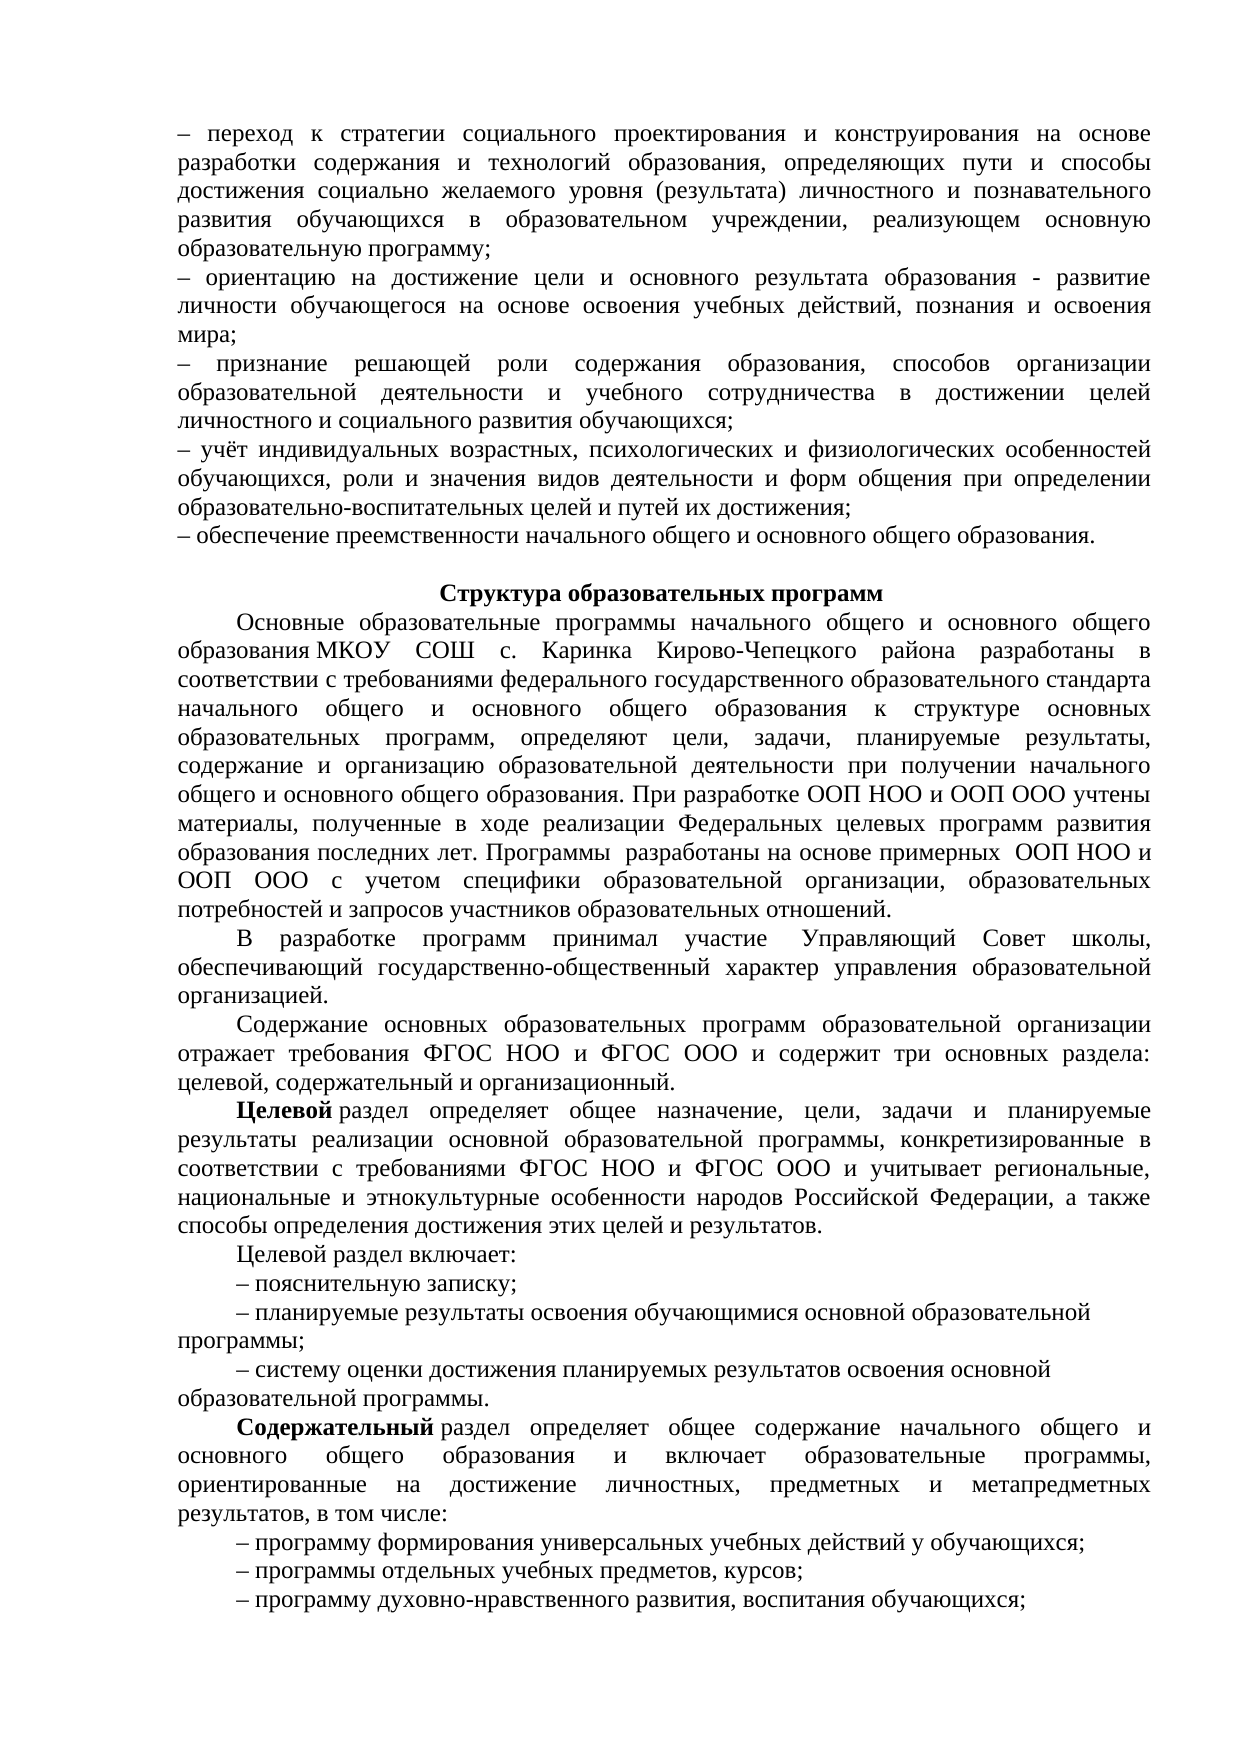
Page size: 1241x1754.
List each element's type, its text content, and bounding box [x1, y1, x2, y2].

text Содержание основных образовательных программ образовательной организации отражает требования ФГОС НОО и ФГОС ООО и содержит три основных раздела: целевой, содержательный и организационный. [177, 1009, 1152, 1096]
text – ориентацию на достижение цели и основного результата образования - развитие личности обучающегося на основе освоения учебных действий, познания и освоения мира; [177, 262, 1152, 348]
text Целевой раздел определяет общее назначение, цели, задачи и планируемые результаты реализации основной образовательной программы, конкретизированные в соответствии с требованиями ФГОС НОО и ФГОС ООО и учитывает региональные, национальные и этнокультурные особенности народов Российской Федерации, а также способы определения достижения этих целей и результатов. [177, 1096, 1152, 1239]
text – учёт индивидуальных возрастных, психологических и физиологических особенностей обучающихся, роли и значения видов деятельности и форм общения при определении образовательно-воспитательных целей и путей их достижения; [177, 434, 1152, 521]
text – обеспечение преемственности начального общего и основного общего образования. [177, 521, 1152, 549]
text – программу духовно-нравственного развития, воспитания обучающихся; [177, 1584, 1152, 1613]
text – систему оценки достижения планируемых результатов освоения основной образовательной программы. [177, 1354, 1152, 1412]
text – переход к стратегии социального проектирования и конструирования на основе разработки содержания и технологий образования, определяющих пути и способы достижения социально желаемого уровня (результата) личностного и познавательного развития обучающихся в образовательном учреждении, реализующем основную образовательную программу; [177, 118, 1152, 262]
text – программы отдельных учебных предметов, курсов; [177, 1556, 1152, 1584]
text Основные образовательные программы начального общего и основного общего образования МКОУ СОШ с. Каринка Кирово-Чепецкого района разработаны в соответствии с требованиями федерального государственного образовательного стандарта начального общего и основного общего образования к структуре основных образовательных программ, определяют цели, задачи, планируемые результаты, содержание и организацию образовательной деятельности при получении начального общего и основного общего образования. При разработке ООП НОО и ООП ООО учтены материалы, полученные в ходе реализации Федеральных целевых программ развития образования последних лет. Программы разработаны на основе примерных ООП НОО и ООП ООО с учетом специфики образовательной организации, образовательных потребностей и запросов участников образовательных отношений. [177, 607, 1152, 923]
text Структура образовательных программ [177, 578, 1152, 607]
text – пояснительную записку; [177, 1268, 1152, 1297]
text – планируемые результаты освоения обучающимися основной образовательной программы; [177, 1297, 1152, 1354]
text Содержательный раздел определяет общее содержание начального общего и основного общего образования и включает образовательные программы, ориентированные на достижение личностных, предметных и метапредметных результатов, в том числе: [177, 1412, 1152, 1527]
text В разработке программ принимал участие Управляющий Совет школы, обеспечивающий государственно-общественный характер управления образовательной организацией. [177, 923, 1152, 1009]
text Целевой раздел включает: [177, 1239, 1152, 1268]
text – признание решающей роли содержания образования, способов организации образовательной деятельности и учебного сотрудничества в достижении целей личностного и социального развития обучающихся; [177, 348, 1152, 434]
text – программу формирования универсальных учебных действий у обучающихся; [177, 1527, 1152, 1556]
